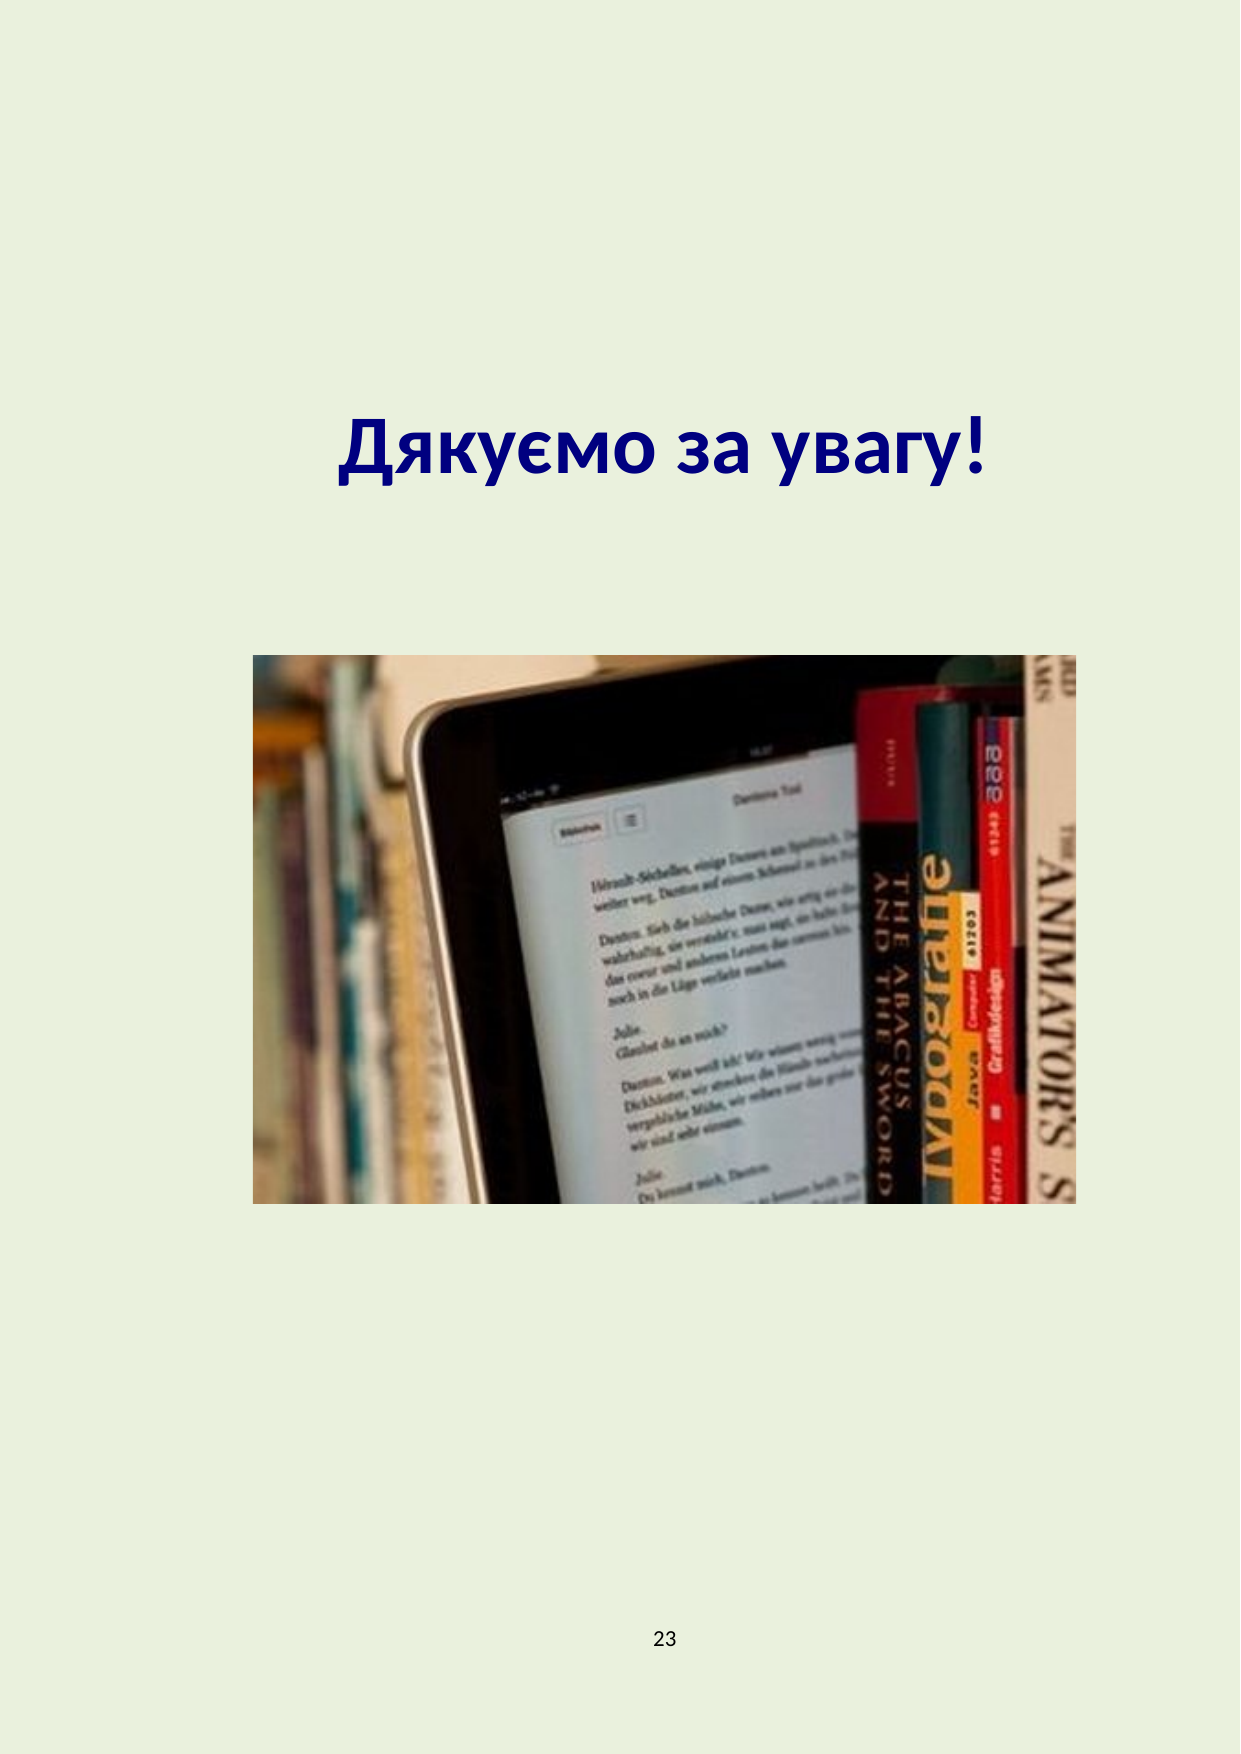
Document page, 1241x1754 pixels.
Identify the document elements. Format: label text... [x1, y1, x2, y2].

picture [252, 655, 1077, 1204]
text Дякуємо за увагу! [177, 393, 1152, 494]
